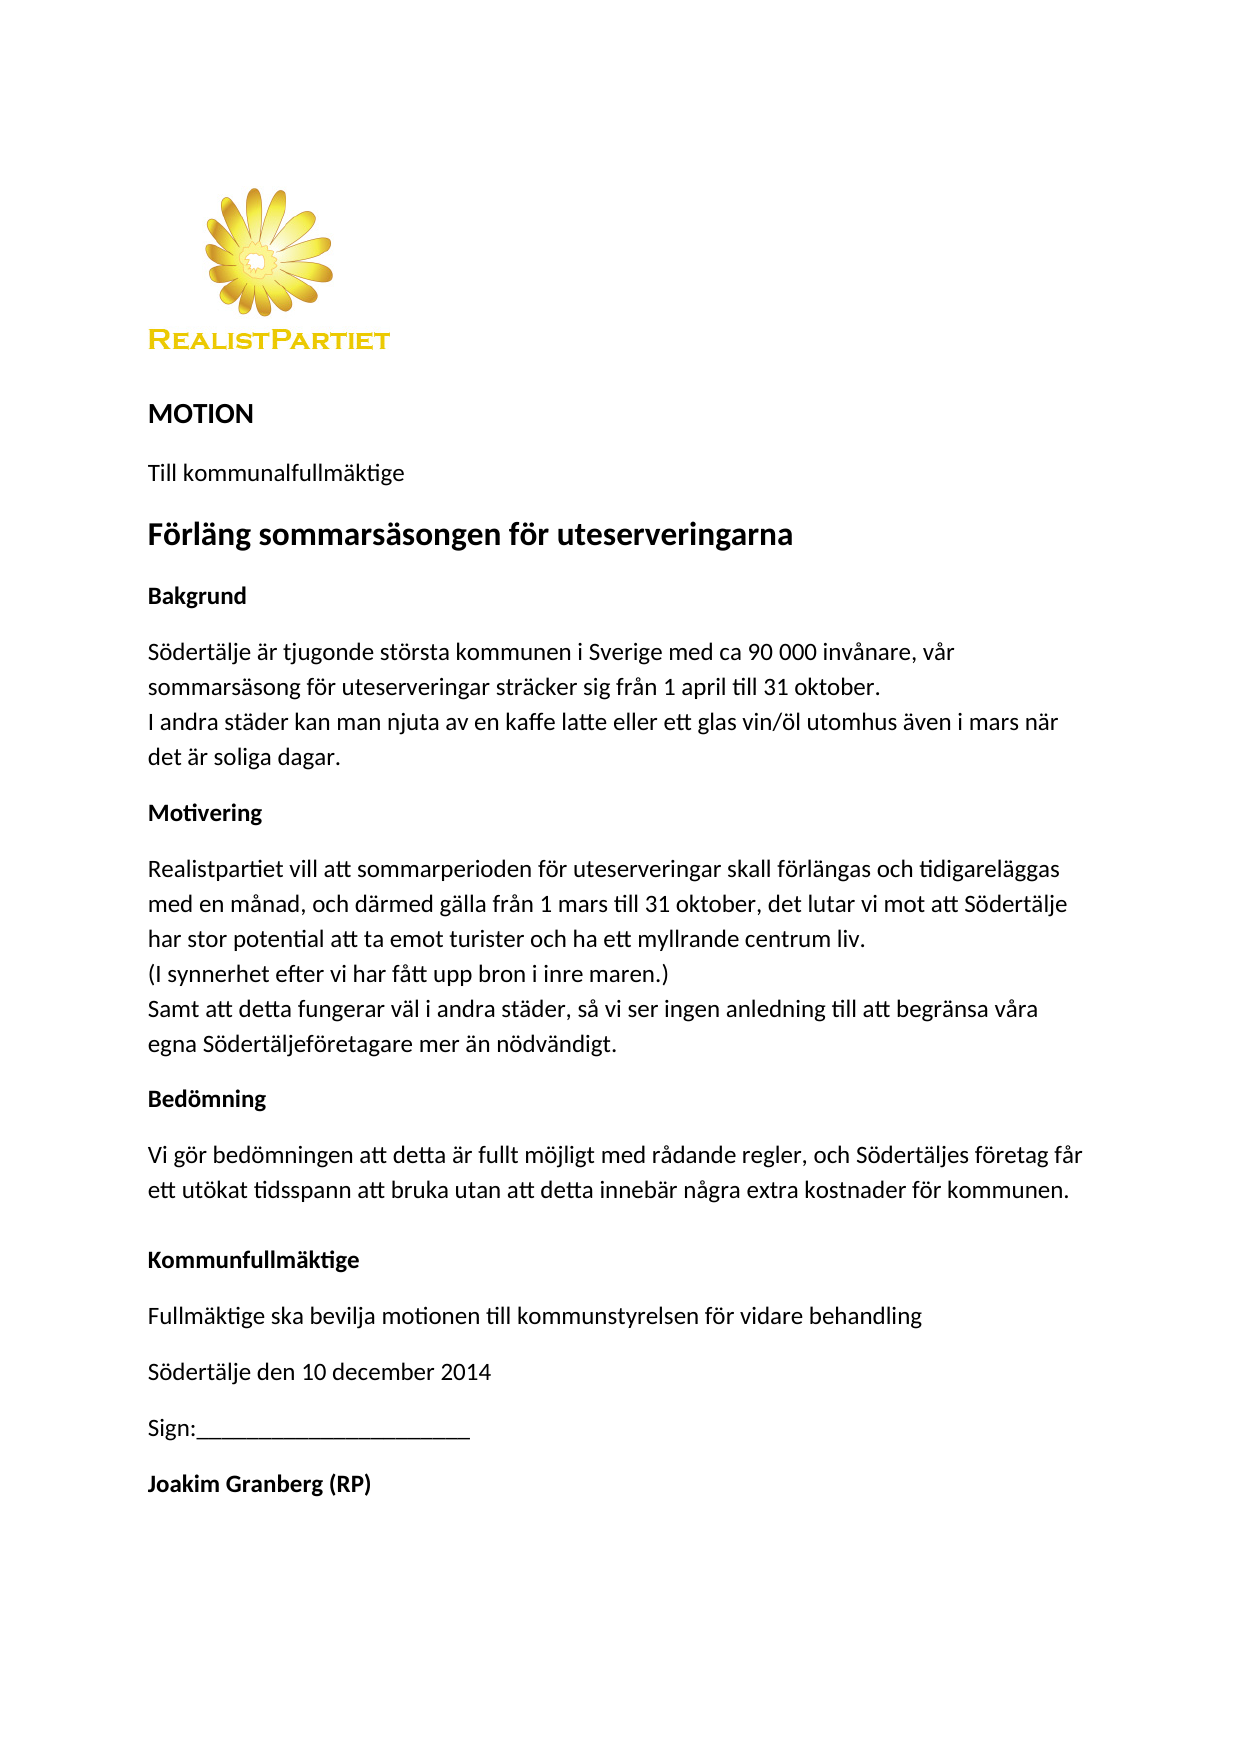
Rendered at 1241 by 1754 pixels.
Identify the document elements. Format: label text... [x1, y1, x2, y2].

picture [147, 147, 390, 390]
text MOTION [148, 148, 1093, 431]
text Till kommunalfullmäktige [148, 457, 1093, 487]
text Bedömning [148, 1084, 1093, 1114]
text Förläng sommarsäsongen för uteserveringarna [148, 513, 1093, 553]
text Södertälje den 10 december 2014 [148, 1356, 1093, 1387]
text Södertälje är tjugonde största kommunen i Sverige med ca 90 000 invånare, vår sommarsäsong för uteserveringar sträcker sig från 1 april till 31 oktober. I andra städer kan man njuta av en kaffe latte eller ett glas vin/öl utomhus även i mars när det är soliga dagar. [148, 636, 1093, 772]
text Vi gör bedömningen att detta är fullt möjligt med rådande regler, och Södertäljes företag får ett utökat tidsspann att bruka utan att detta innebär några extra kostnader för kommunen. Kommunfullmäktige [148, 1139, 1093, 1275]
text Bakgrund [148, 580, 1093, 611]
text Fullmäktige ska bevilja motionen till kommunstyrelsen för vidare behandling [148, 1300, 1093, 1331]
text Joakim Granberg (RP) [148, 1468, 1093, 1498]
text Sign:______________________ [148, 1412, 1093, 1442]
text Realistpartiet vill att sommarperioden för uteserveringar skall förlängas och tidigareläggas med en månad, och därmed gälla från 1 mars till 31 oktober, det lutar vi mot att Södertälje har stor potential att ta emot turister och ha ett myllrande centrum liv. (I synnerhet efter vi har fått upp bron i inre maren.) Samt att detta fungerar väl i andra städer, så vi ser ingen anledning till att begränsa våra egna Södertäljeföretagare mer än nödvändigt. [148, 853, 1093, 1058]
text Motivering [148, 797, 1093, 827]
